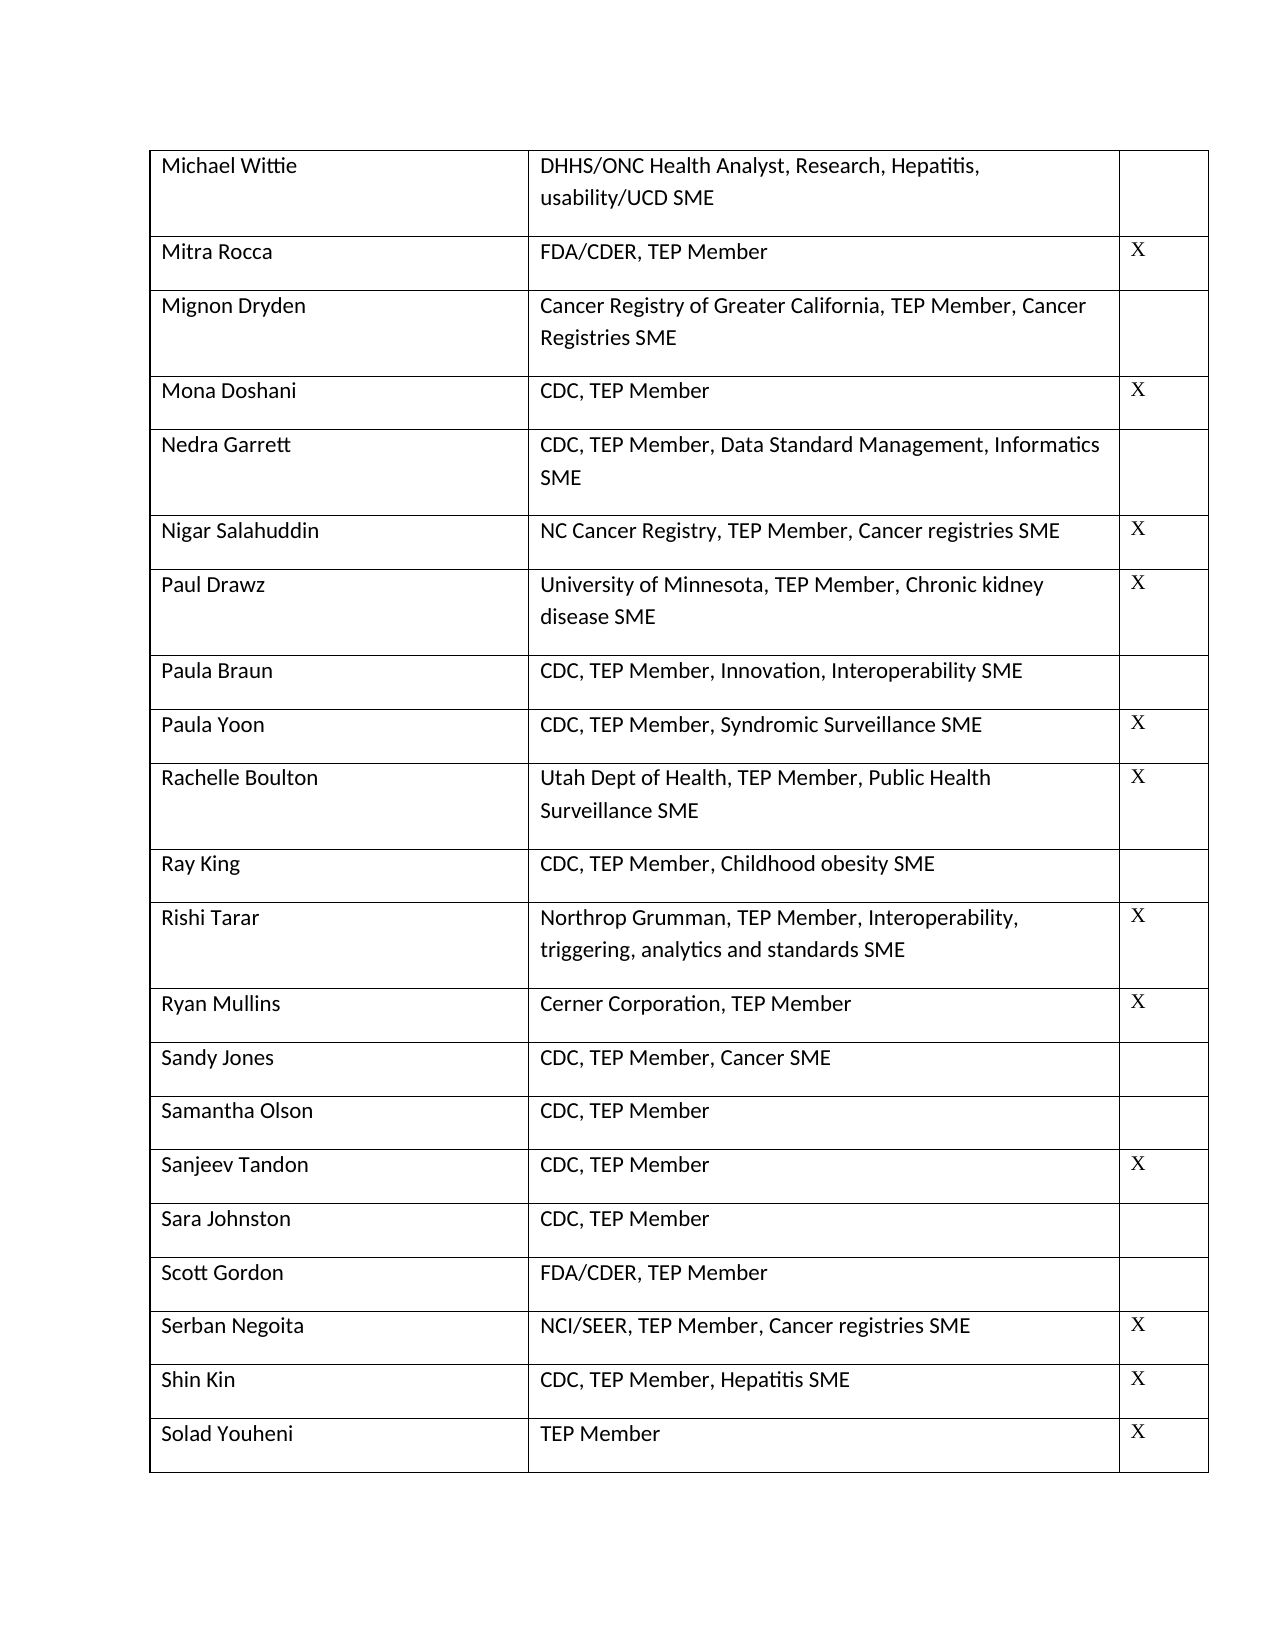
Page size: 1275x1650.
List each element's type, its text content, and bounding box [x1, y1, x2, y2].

table_cell Ray King [151, 850, 528, 902]
table_cell CDC, TEP Member [529, 377, 1119, 429]
table_cell Mona Doshani [151, 377, 528, 429]
table_cell Samantha Olson [151, 1097, 528, 1149]
table_cell [1120, 1204, 1208, 1257]
table_cell NCI/SEER, TEP Member, Cancer registries SME [529, 1312, 1119, 1364]
table_cell [1120, 850, 1208, 902]
table_cell NC Cancer Registry, TEP Member, Cancer registries SME [529, 516, 1119, 569]
table_cell Utah Dept of Health, TEP Member, Public Health Surveillance SME [529, 764, 1119, 848]
table_cell Nigar Salahuddin [151, 516, 528, 569]
table_cell Sara Johnston [151, 1204, 528, 1257]
table_cell Shin Kin [151, 1365, 528, 1418]
table_cell Nedra Garrett [151, 430, 528, 515]
table_cell Sandy Jones [151, 1043, 528, 1096]
table_cell Sanjeev Tandon [151, 1150, 528, 1203]
table_cell TEP Member [529, 1419, 1119, 1472]
table_cell Paul Drawz [151, 570, 528, 655]
table_cell Scott Gordon [151, 1258, 528, 1311]
table_cell FDA/CDER, TEP Member [529, 237, 1119, 290]
table_cell CDC, TEP Member, Innovation, Interoperability SME [529, 656, 1119, 709]
table_cell Paula Yoon [151, 710, 528, 762]
table_cell X [1120, 1365, 1208, 1418]
table_cell X [1120, 989, 1208, 1042]
table_cell Northrop Grumman, TEP Member, Interoperability, triggering, analytics and standards SME [529, 903, 1119, 988]
table_cell X [1120, 764, 1208, 848]
table_cell Rishi Tarar [151, 903, 528, 988]
table_cell X [1120, 237, 1208, 290]
table_cell Mitra Rocca [151, 237, 528, 290]
table_cell CDC, TEP Member, Hepatitis SME [529, 1365, 1119, 1418]
table_cell X [1120, 1150, 1208, 1203]
table_cell [1120, 656, 1208, 709]
table_cell [1120, 151, 1208, 236]
table_cell X [1120, 903, 1208, 988]
table_cell Paula Braun [151, 656, 528, 709]
table_cell Michael Wittie [151, 151, 528, 236]
table_cell Mignon Dryden [151, 291, 528, 376]
table_cell X [1120, 710, 1208, 762]
table_cell Cancer Registry of Greater California, TEP Member, Cancer Registries SME [529, 291, 1119, 376]
table_cell CDC, TEP Member, Cancer SME [529, 1043, 1119, 1096]
table_cell FDA/CDER, TEP Member [529, 1258, 1119, 1311]
table_cell [1120, 1097, 1208, 1149]
table_cell CDC, TEP Member [529, 1097, 1119, 1149]
table_cell X [1120, 516, 1208, 569]
table_cell Ryan Mullins [151, 989, 528, 1042]
table_cell X [1120, 1312, 1208, 1364]
table_cell X [1120, 1419, 1208, 1472]
table_cell X [1120, 570, 1208, 655]
table_cell CDC, TEP Member [529, 1150, 1119, 1203]
table_cell University of Minnesota, TEP Member, Chronic kidney disease SME [529, 570, 1119, 655]
table_cell [1120, 1258, 1208, 1311]
table_cell Serban Negoita [151, 1312, 528, 1364]
table_cell CDC, TEP Member, Childhood obesity SME [529, 850, 1119, 902]
table_cell X [1120, 377, 1208, 429]
table_cell DHHS/ONC Health Analyst, Research, Hepatitis, usability/UCD SME [529, 151, 1119, 236]
table_cell [1120, 291, 1208, 376]
table_cell Rachelle Boulton [151, 764, 528, 848]
table_cell Cerner Corporation, TEP Member [529, 989, 1119, 1042]
table_cell CDC, TEP Member [529, 1204, 1119, 1257]
table_cell [1120, 1043, 1208, 1096]
table_cell [1120, 430, 1208, 515]
table_cell Solad Youheni [151, 1419, 528, 1472]
table_cell CDC, TEP Member, Data Standard Management, Informatics SME [529, 430, 1119, 515]
table_cell CDC, TEP Member, Syndromic Surveillance SME [529, 710, 1119, 762]
